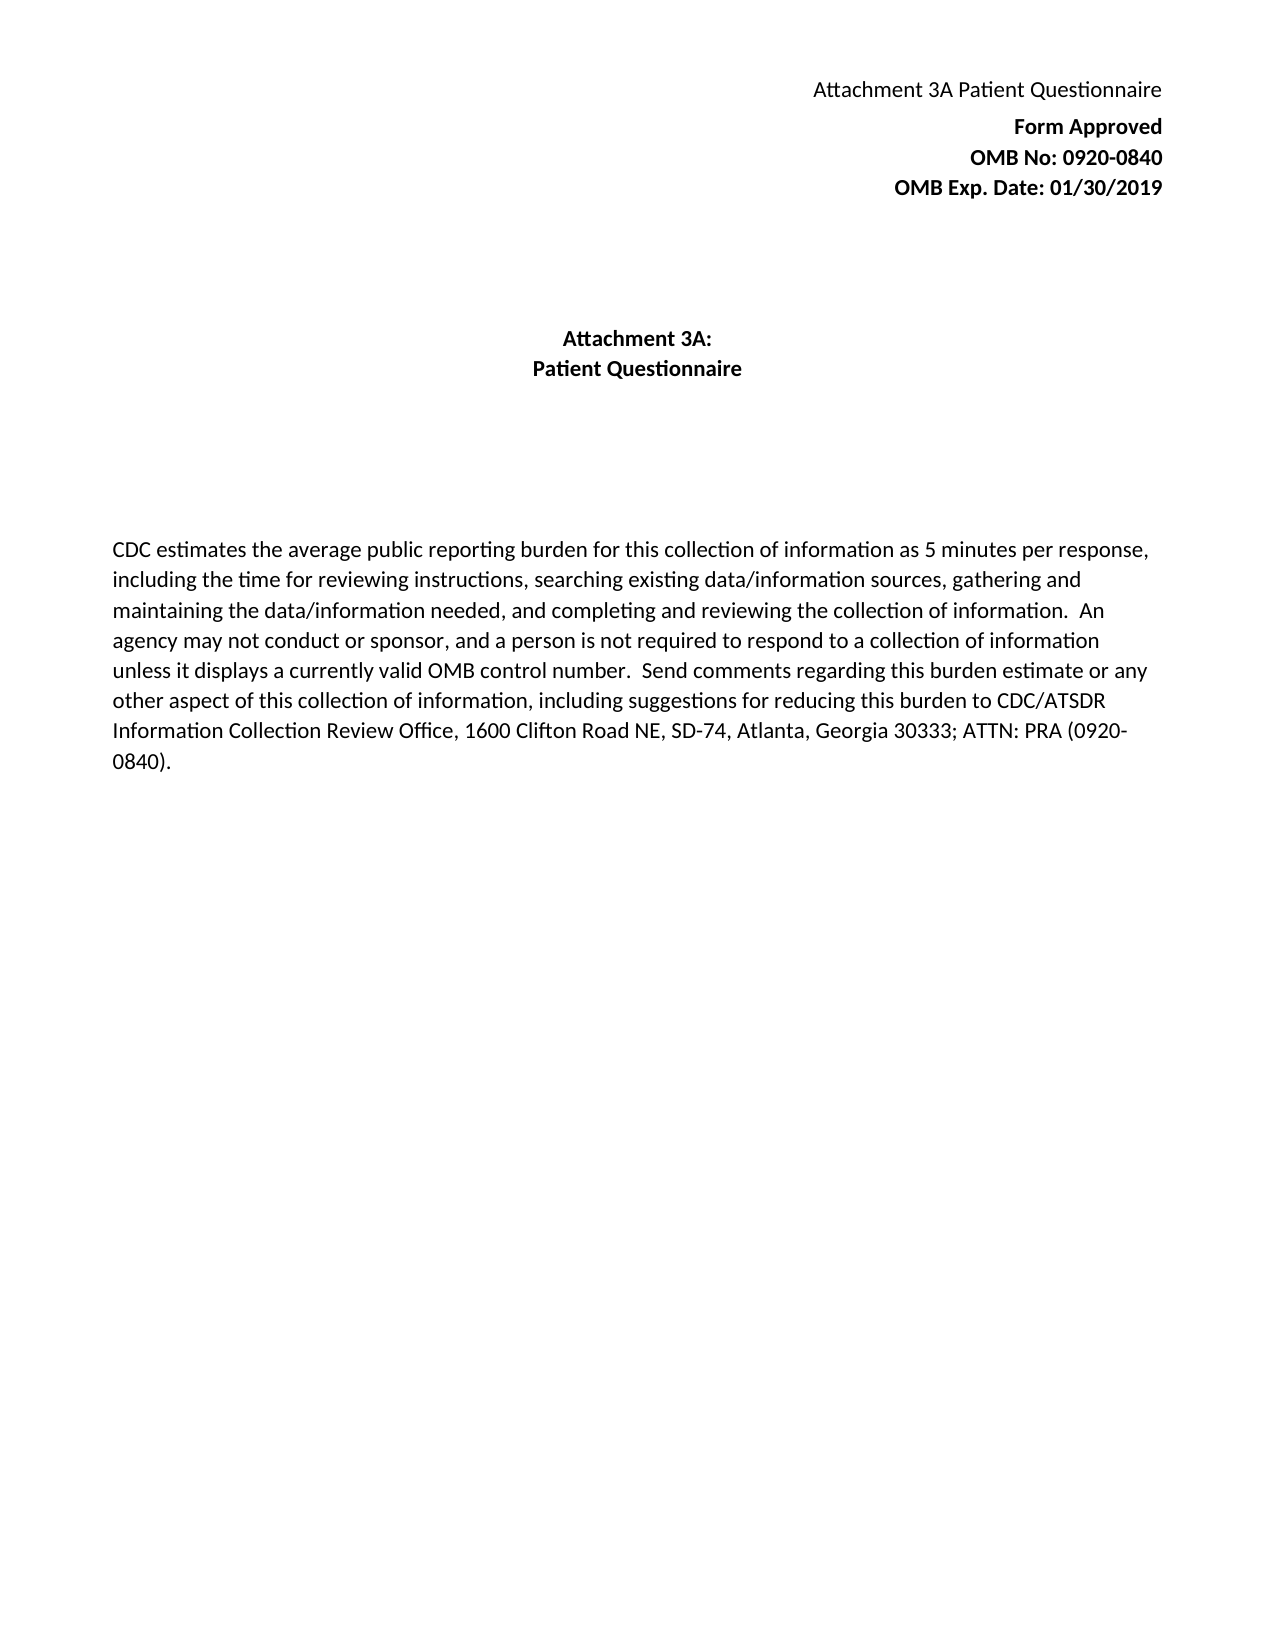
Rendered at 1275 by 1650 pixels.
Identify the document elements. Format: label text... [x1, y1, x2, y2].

text Attachment 3A: [112, 324, 1162, 352]
text Form Approved [112, 112, 1162, 141]
text OMB Exp. Date: 01/30/2019 [112, 173, 1162, 201]
text CDC estimates the average public reporting burden for this collection of information as 5 minutes per response, including the time for reviewing instructions, searching existing data/information sources, gathering and maintaining the data/information needed, and completing and reviewing the collection of information. An agency may not conduct or sponsor, and a person is not required to respond to a collection of information unless it displays a currently valid OMB control number. Send comments regarding this burden estimate or any other aspect of this collection of information, including suggestions for reducing this burden to CDC/ATSDR Information Collection Review Office, 1600 Clifton Road NE, SD-74, Atlanta, Georgia 30333; ATTN: PRA (0920-0840). [112, 535, 1162, 775]
text OMB No: 0920-0840 [112, 143, 1162, 171]
text Patient Questionnaire [112, 354, 1162, 382]
